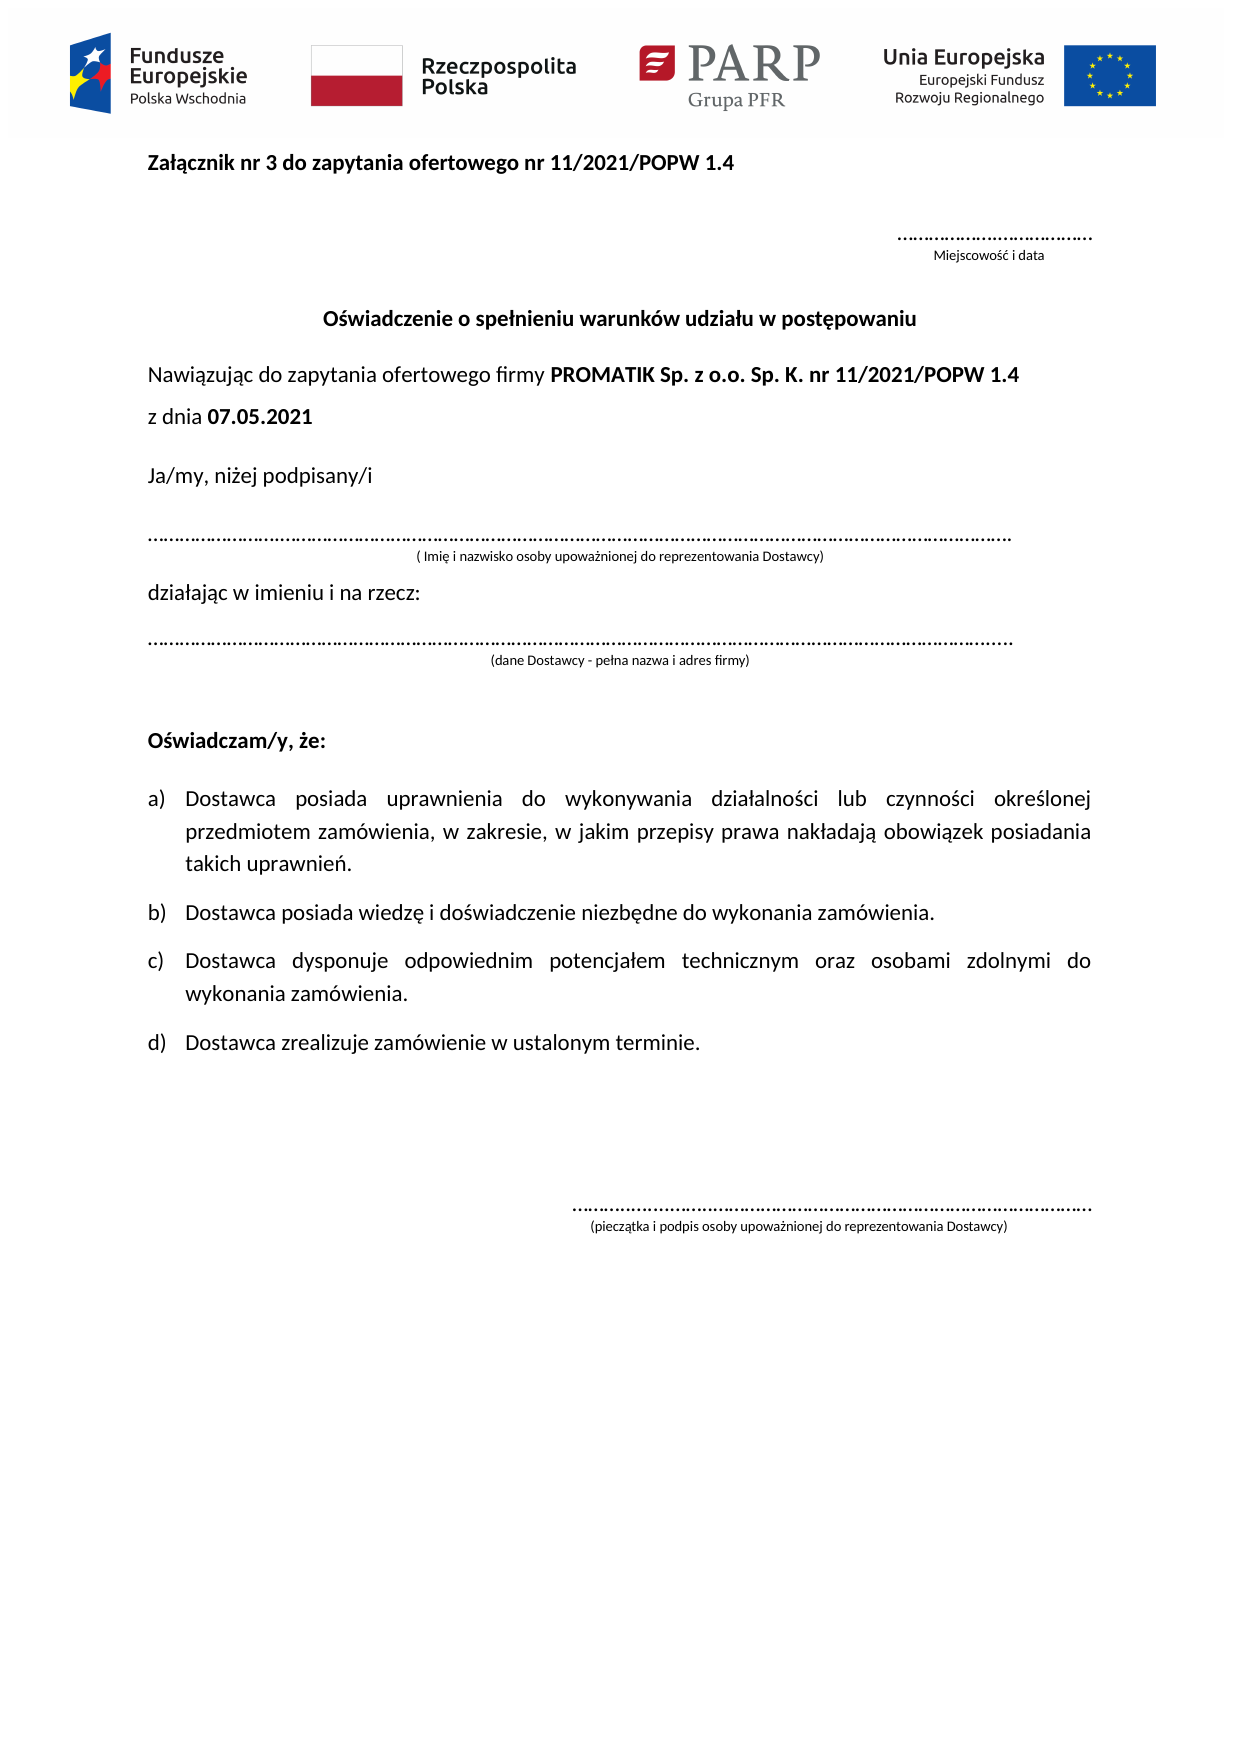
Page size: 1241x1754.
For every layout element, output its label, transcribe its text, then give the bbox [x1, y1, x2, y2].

list Dostawca posiada wiedzę i doświadczenie niezbędne do wykonania zamówienia. [148, 898, 1093, 926]
text (pieczątka i podpis osoby upoważnionej do reprezentowania Dostawcy) [590, 1217, 1093, 1247]
list Ja/my, niżej podpisany/i [148, 461, 1093, 489]
list Oświadczam/y, że: [148, 726, 1093, 754]
picture [7, 8, 1224, 138]
list …………………….…………………………………………………………………………………………………………………………. [148, 519, 1093, 547]
list Dostawca dysponuje odpowiednim potencjałem technicznym oraz osobami zdolnymi do wykonania zamówienia. [148, 947, 1093, 1007]
list Nawiązując do zapytania ofertowego firmy PROMATIK Sp. z o.o. Sp. K. nr 11/2021/POPW 1.4 z dnia 07.05.2021 [148, 360, 1093, 430]
list ( Imię i nazwisko osoby upoważnionej do reprezentowania Dostawcy) [148, 547, 1093, 578]
text ………..…....……..……………………………………………………………… [148, 1189, 1093, 1217]
list działając w imieniu i na rzecz: [148, 578, 1093, 606]
list Dostawca zrealizuje zamówienie w ustalonym terminie. [148, 1028, 1093, 1056]
text Oświadczenie o spełnieniu warunków udziału w postępowaniu [148, 304, 1093, 332]
list (dane Dostawcy - pełna nazwa i adres firmy) [148, 651, 1093, 681]
list Dostawca posiada uprawnienia do wykonywania działalności lub czynności określonej przedmiotem zamówienia, w zakresie, w jakim przepisy prawa nakładają obowiązek posiadania takich uprawnień. [148, 784, 1093, 877]
text ……………….……………… [148, 218, 1093, 246]
text Miejscowość i data [811, 246, 1093, 276]
text Załącznik nr 3 do zapytania ofertowego nr 11/2021/POPW 1.4 [148, 148, 1093, 176]
list ……………………………………………………………………………………………………………………………………………..... [148, 623, 1093, 651]
